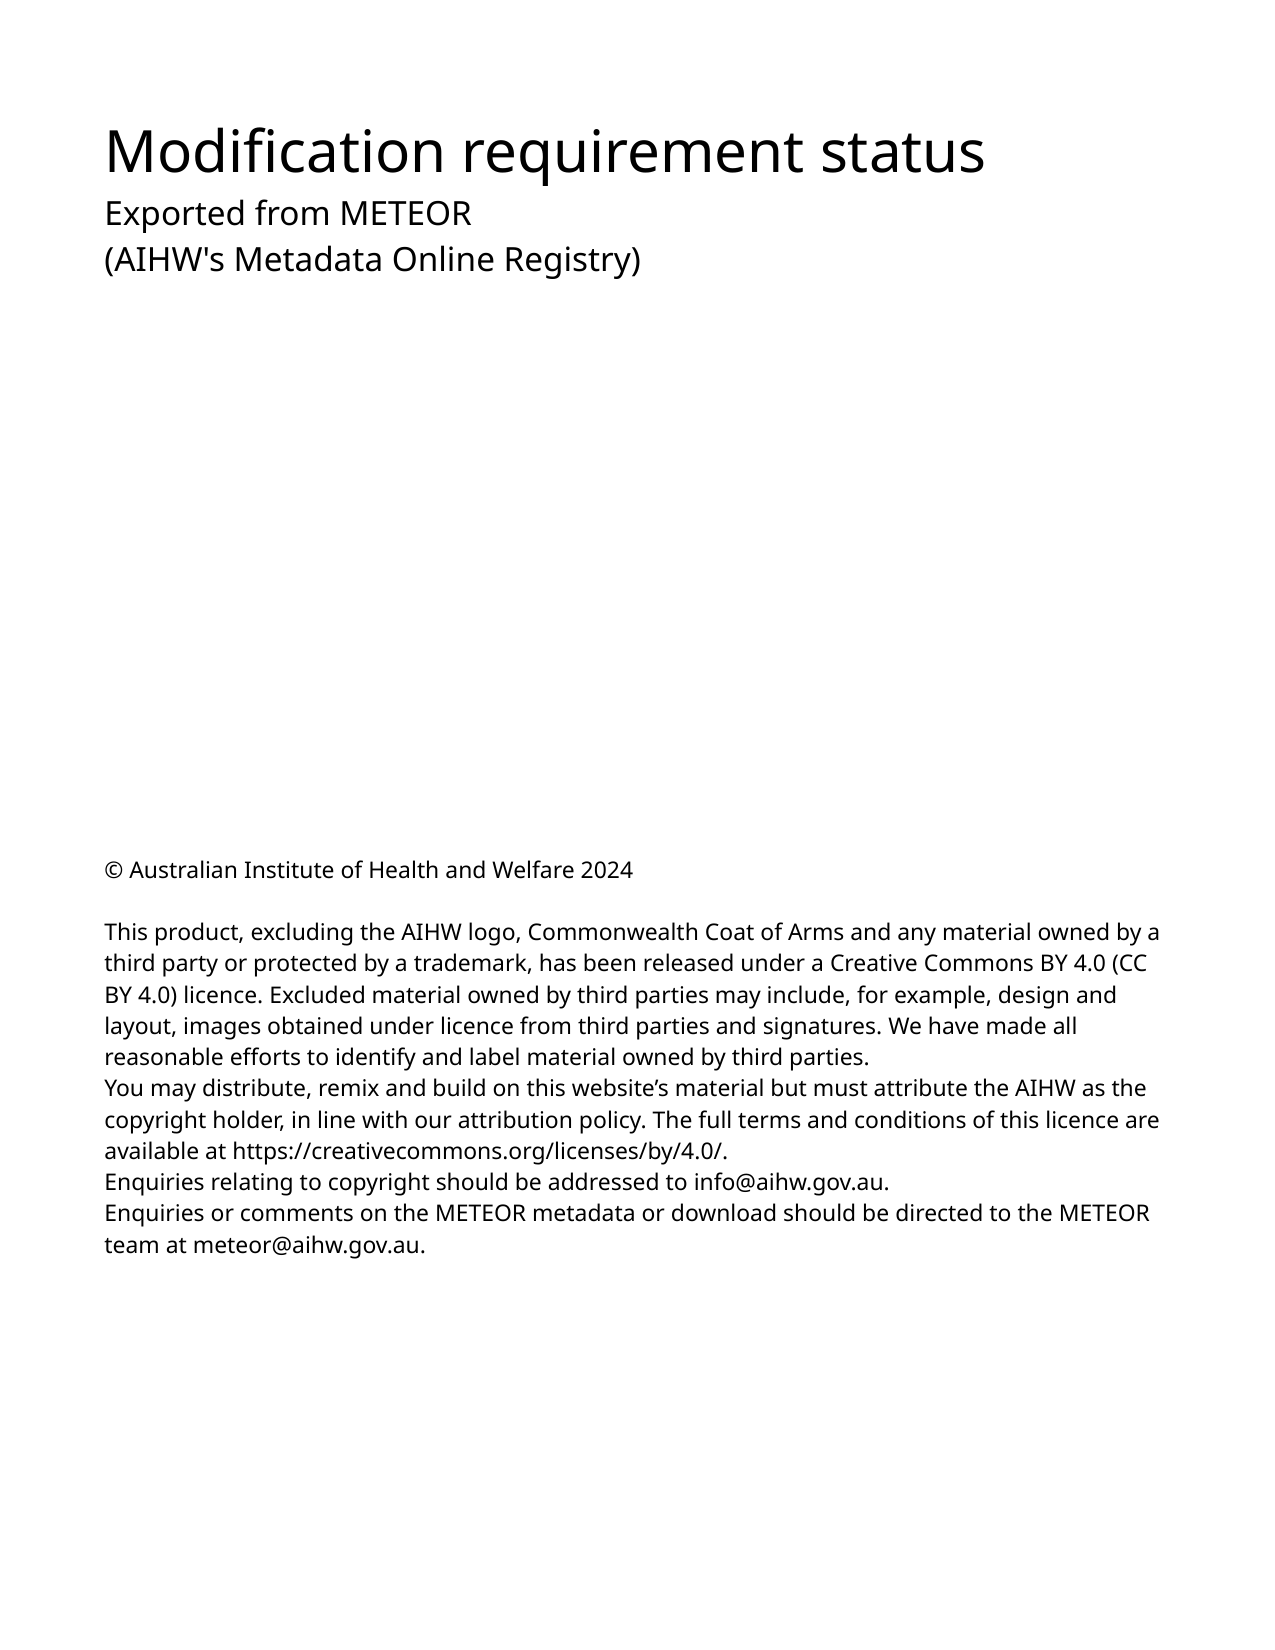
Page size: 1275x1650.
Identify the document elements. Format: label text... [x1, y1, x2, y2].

subtitle Exported from METEOR [104, 190, 1171, 235]
subtitle (AIHW's Metadata Online Registry) [104, 235, 1171, 281]
title Modification requirement status [104, 110, 1171, 190]
text This product, excluding the AIHW logo, Commonwealth Coat of Arms and any material owned by a third party or protected by a trademark, has been released under a Creative Commons BY 4.0 (CC BY 4.0) licence. Excluded material owned by third parties may include, for example, design and layout, images obtained under licence from third parties and signatures. We have made all reasonable efforts to identify and label material owned by third parties. [104, 916, 1171, 1072]
text Enquiries relating to copyright should be addressed to info@aihw.gov.au. [104, 1166, 1171, 1197]
text You may distribute, remix and build on this website’s material but must attribute the AIHW as the copyright holder, in line with our attribution policy. The full terms and conditions of this licence are available at https://creativecommons.org/licenses/by/4.0/. [104, 1072, 1171, 1166]
text Enquiries or comments on the METEOR metadata or download should be directed to the METEOR team at meteor@aihw.gov.au. [104, 1197, 1171, 1260]
text © Australian Institute of Health and Welfare 2024 [104, 854, 1171, 885]
